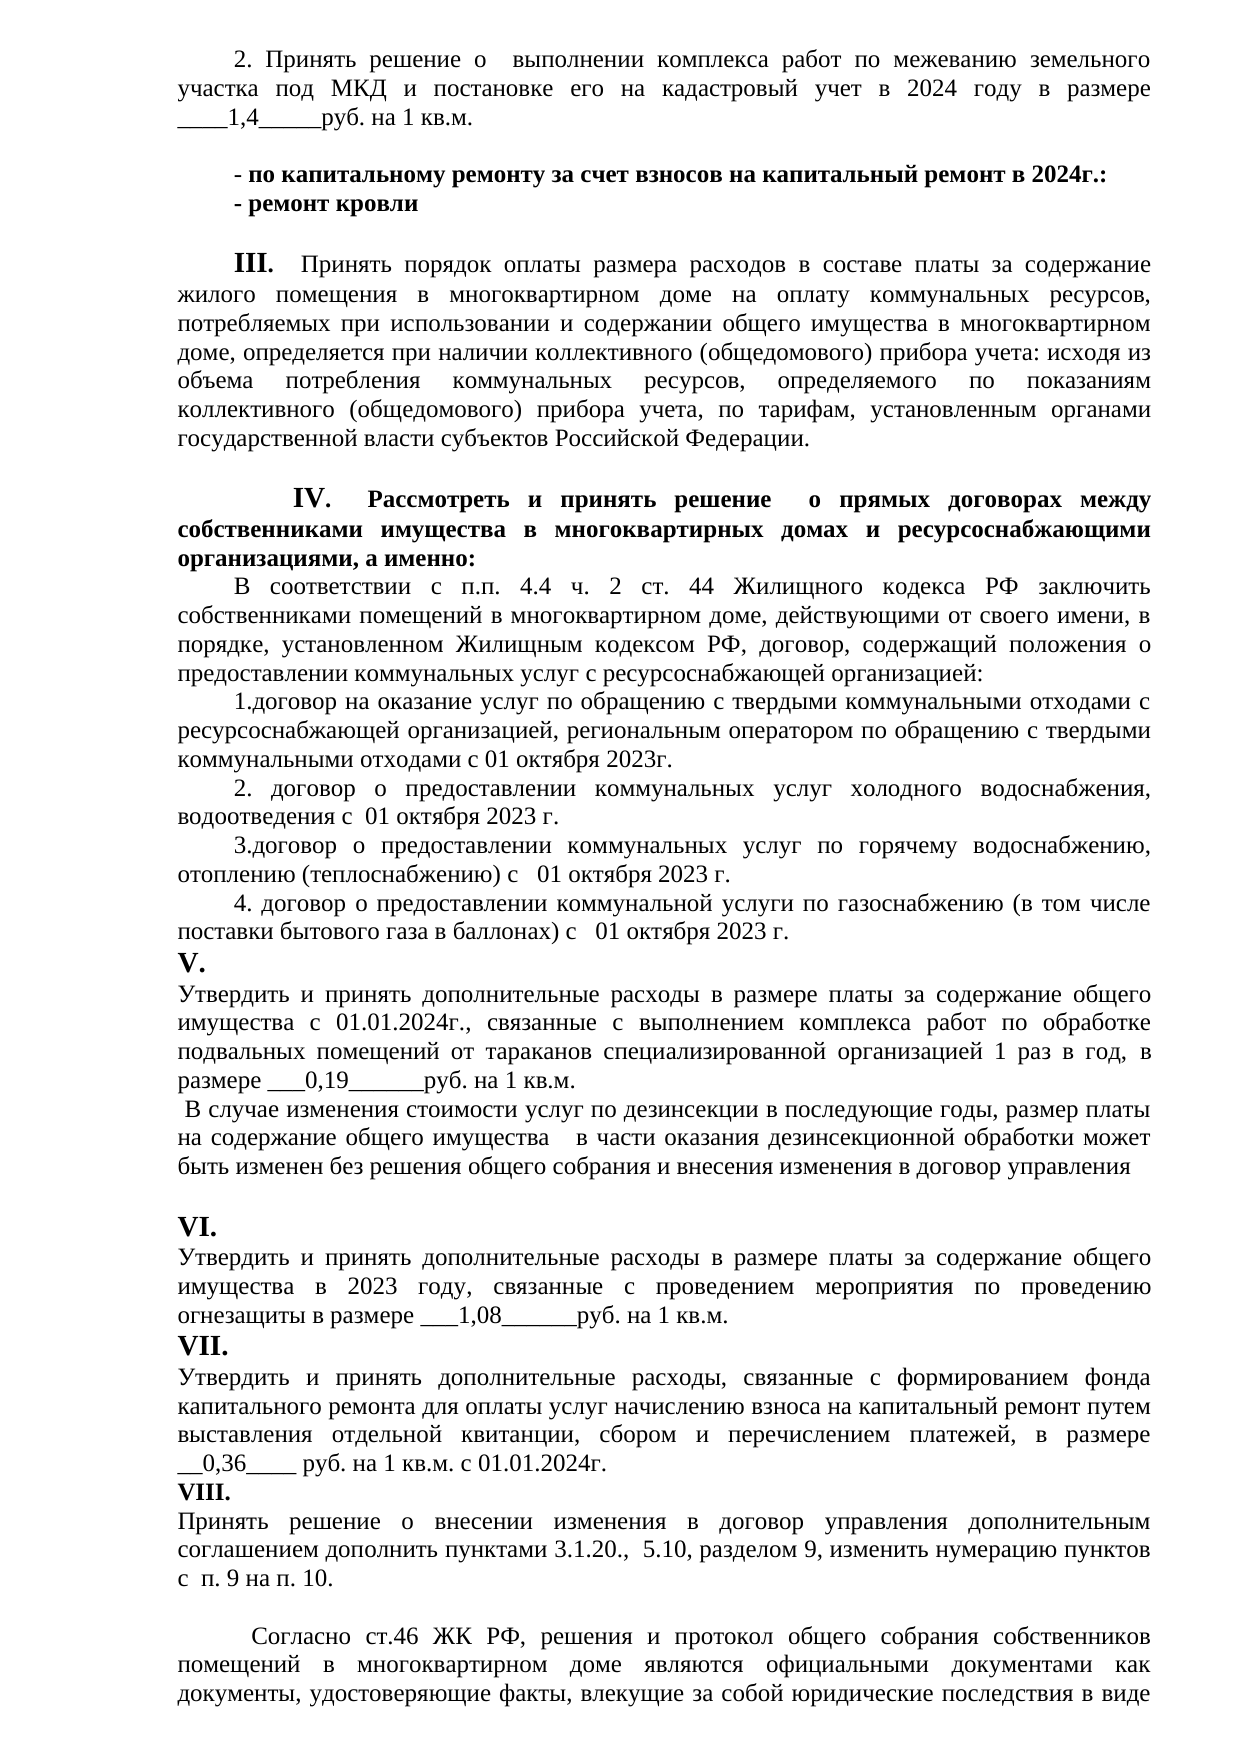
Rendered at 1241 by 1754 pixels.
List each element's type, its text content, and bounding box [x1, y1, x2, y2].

text Утвердить и принять дополнительные расходы в размере платы за содержание общего имущества с 01.01.2024г., связанные с выполнением комплекса работ по обработке подвальных помещений от тараканов специализированной организацией 1 раз в год, в размере ___0,19______руб. на 1 кв.м. [177, 979, 1152, 1094]
text Утвердить и принять дополнительные расходы, связанные с формированием фонда капитального ремонта для оплаты услуг начислению взноса на капитальный ремонт путем выставления отдельной квитанции, сбором и перечислением платежей, в размере __0,36____ руб. на 1 кв.м. с 01.01.2024г. [177, 1362, 1152, 1477]
text В случае изменения стоимости услуг по дезинсекции в последующие годы, размер платы на содержание общего имущества в части оказания дезинсекционной обработки может быть изменен без решения общего собрания и внесения изменения в договор управления [177, 1094, 1152, 1180]
text Принять решение о внесении изменения в договор управления дополнительным соглашением дополнить пунктами 3.1.20., 5.10, разделом 9, изменить нумерацию пунктов с п. 9 на п. 10. [177, 1506, 1152, 1592]
text - по капитальному ремонту за счет взносов на капитальный ремонт в 2024г.: [177, 159, 1152, 188]
text V. [177, 945, 1152, 979]
text 1.договор на оказание услуг по обращению с твердыми коммунальными отходами с ресурсоснабжающей организацией, региональным оператором по обращению с твердыми коммунальными отходами с 01 октября 2023г. [177, 686, 1152, 773]
text VI. [177, 1209, 1152, 1242]
text VIII. [177, 1477, 1152, 1506]
text VII. [177, 1328, 1152, 1362]
text - ремонт кровли [177, 188, 1152, 217]
text 4. договор о предоставлении коммунальной услуги по газоснабжению (в том числе поставки бытового газа в баллонах) с 01 октября . [177, 888, 1152, 945]
text 2. договор о предоставлении коммунальных услуг холодного водоснабжения, водоотведения с 01 октября . [177, 773, 1152, 830]
text В соответствии с п.п. 4.4 ч. 2 ст. 44 Жилищного кодекса РФ заключить собственниками помещений в многоквартирном доме, действующими от своего имени, в порядке, установленном Жилищным кодексом РФ, договор, содержащий положения о предоставлении коммунальных услуг с ресурсоснабжающей организацией: [177, 571, 1152, 686]
text Утвердить и принять дополнительные расходы в размере платы за содержание общего имущества в 2023 году, связанные с проведением мероприятия по проведению огнезащиты в размере ___1,08______руб. на 1 кв.м. [177, 1242, 1152, 1328]
text 3.договор о предоставлении коммунальных услуг по горячему водоснабжению, отоплению (теплоснабжению) с 01 октября . [177, 830, 1152, 888]
text IV. Рассмотреть и принять решение о прямых договорах между собственниками имущества в многоквартирных домах и ресурсоснабжающими организациями, а именно: [177, 480, 1152, 571]
text 2. Принять решение о выполнении комплекса работ по межеванию земельного участка под МКД и постановке его на кадастровый учет в 2024 году в размере ____1,4_____руб. на 1 кв.м. [177, 44, 1152, 131]
text III. Принять порядок оплаты размера расходов в составе платы за содержание жилого помещения в многоквартирном доме на оплату коммунальных ресурсов, потребляемых при использовании и содержании общего имущества в многоквартирном доме, определяется при наличии коллективного (общедомового) прибора учета: исходя из объема потребления коммунальных ресурсов, определяемого по показаниям коллективного (общедомового) прибора учета, по тарифам, установленным органами государственной власти субъектов Российской Федерации. [177, 246, 1152, 452]
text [177, 1621, 1152, 1707]
